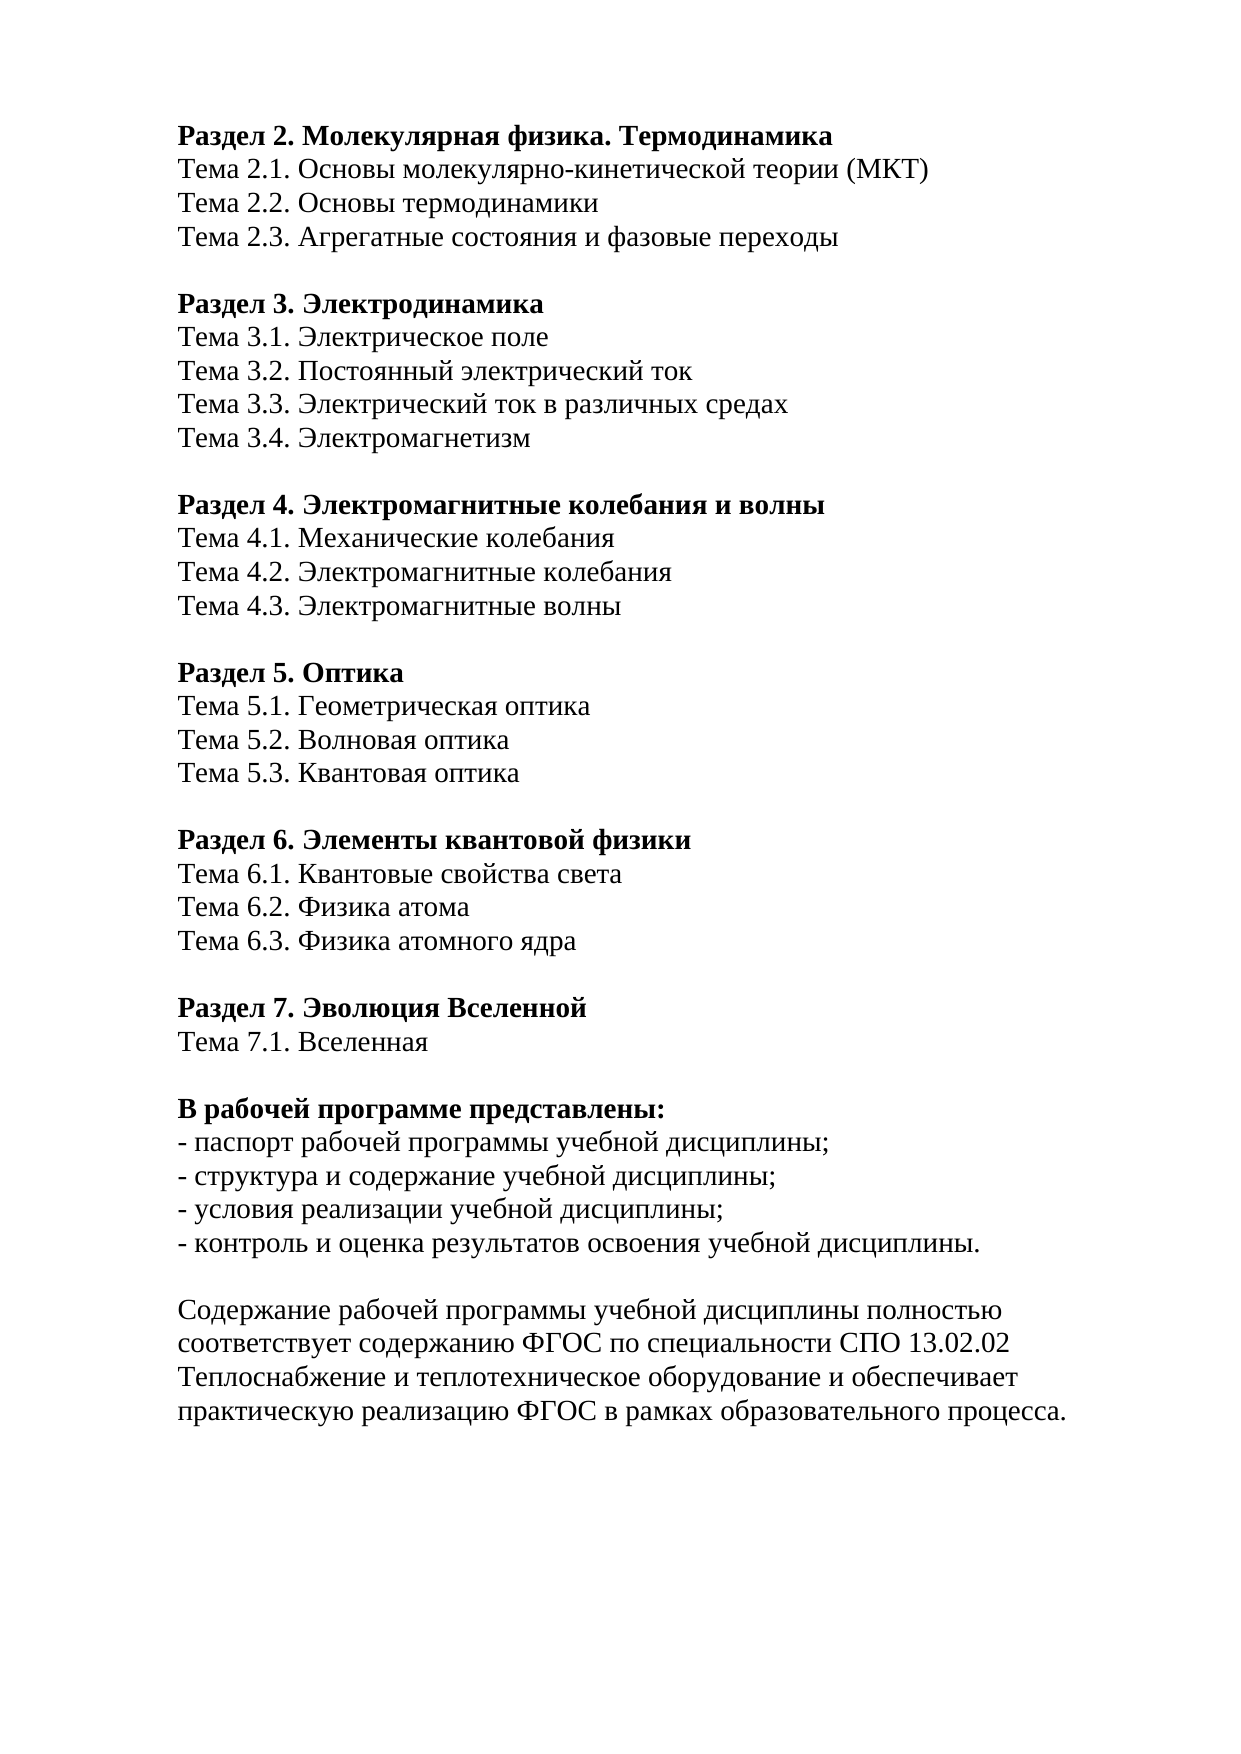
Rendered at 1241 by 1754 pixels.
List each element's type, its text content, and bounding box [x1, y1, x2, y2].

text Тема 5.3. Квантовая оптика [177, 755, 1152, 789]
text Раздел 6. Элементы квантовой физики [177, 822, 1152, 856]
text Раздел 7. Эволюция Вселенной [177, 990, 1152, 1024]
text Тема 4.1. Механические колебания [177, 521, 1152, 554]
text Тема 2.3. Агрегатные состояния и фазовые переходы [177, 219, 1152, 252]
text Тема 7.1. Вселенная [177, 1024, 1152, 1057]
text Тема 6.3. Физика атомного ядра [177, 923, 1152, 957]
text - условия реализации учебной дисциплины; [177, 1191, 1152, 1225]
text Раздел 2. Молекулярная физика. Термодинамика [177, 118, 1152, 152]
text Тема 4.3. Электромагнитные волны [177, 588, 1152, 621]
text Тема 3.4. Электромагнетизм [177, 420, 1152, 453]
text Раздел 4. Электромагнитные колебания и волны [177, 487, 1152, 521]
text Раздел 5. Оптика [177, 655, 1152, 688]
text Раздел 3. Электродинамика [177, 286, 1152, 319]
text Тема 6.1. Квантовые свойства света [177, 856, 1152, 889]
text Тема 6.2. Физика атома [177, 889, 1152, 923]
text Тема 3.3. Электрический ток в различных средах [177, 386, 1152, 420]
text В рабочей программе представлены: [177, 1091, 1152, 1124]
text - контроль и оценка результатов освоения учебной дисциплины. [177, 1225, 1152, 1258]
text Тема 3.1. Электрическое поле [177, 319, 1152, 353]
text Содержание рабочей программы учебной дисциплины полностью соответствует содержанию ФГОС по специальности СПО 13.02.02 Теплоснабжение и теплотехническое оборудование и обеспечивает практическую реализацию ФГОС в рамках образовательного процесса. [177, 1292, 1152, 1426]
text Тема 4.2. Электромагнитные колебания [177, 554, 1152, 588]
text Тема 2.1. Основы молекулярно-кинетической теории (МКТ) [177, 152, 1152, 185]
text Тема 2.2. Основы термодинамики [177, 185, 1152, 219]
text Тема 3.2. Постоянный электрический ток [177, 353, 1152, 386]
text - паспорт рабочей программы учебной дисциплины; [177, 1124, 1152, 1158]
text - структура и содержание учебной дисциплины; [177, 1158, 1152, 1191]
text Тема 5.2. Волновая оптика [177, 722, 1152, 755]
text Тема 5.1. Геометрическая оптика [177, 688, 1152, 722]
